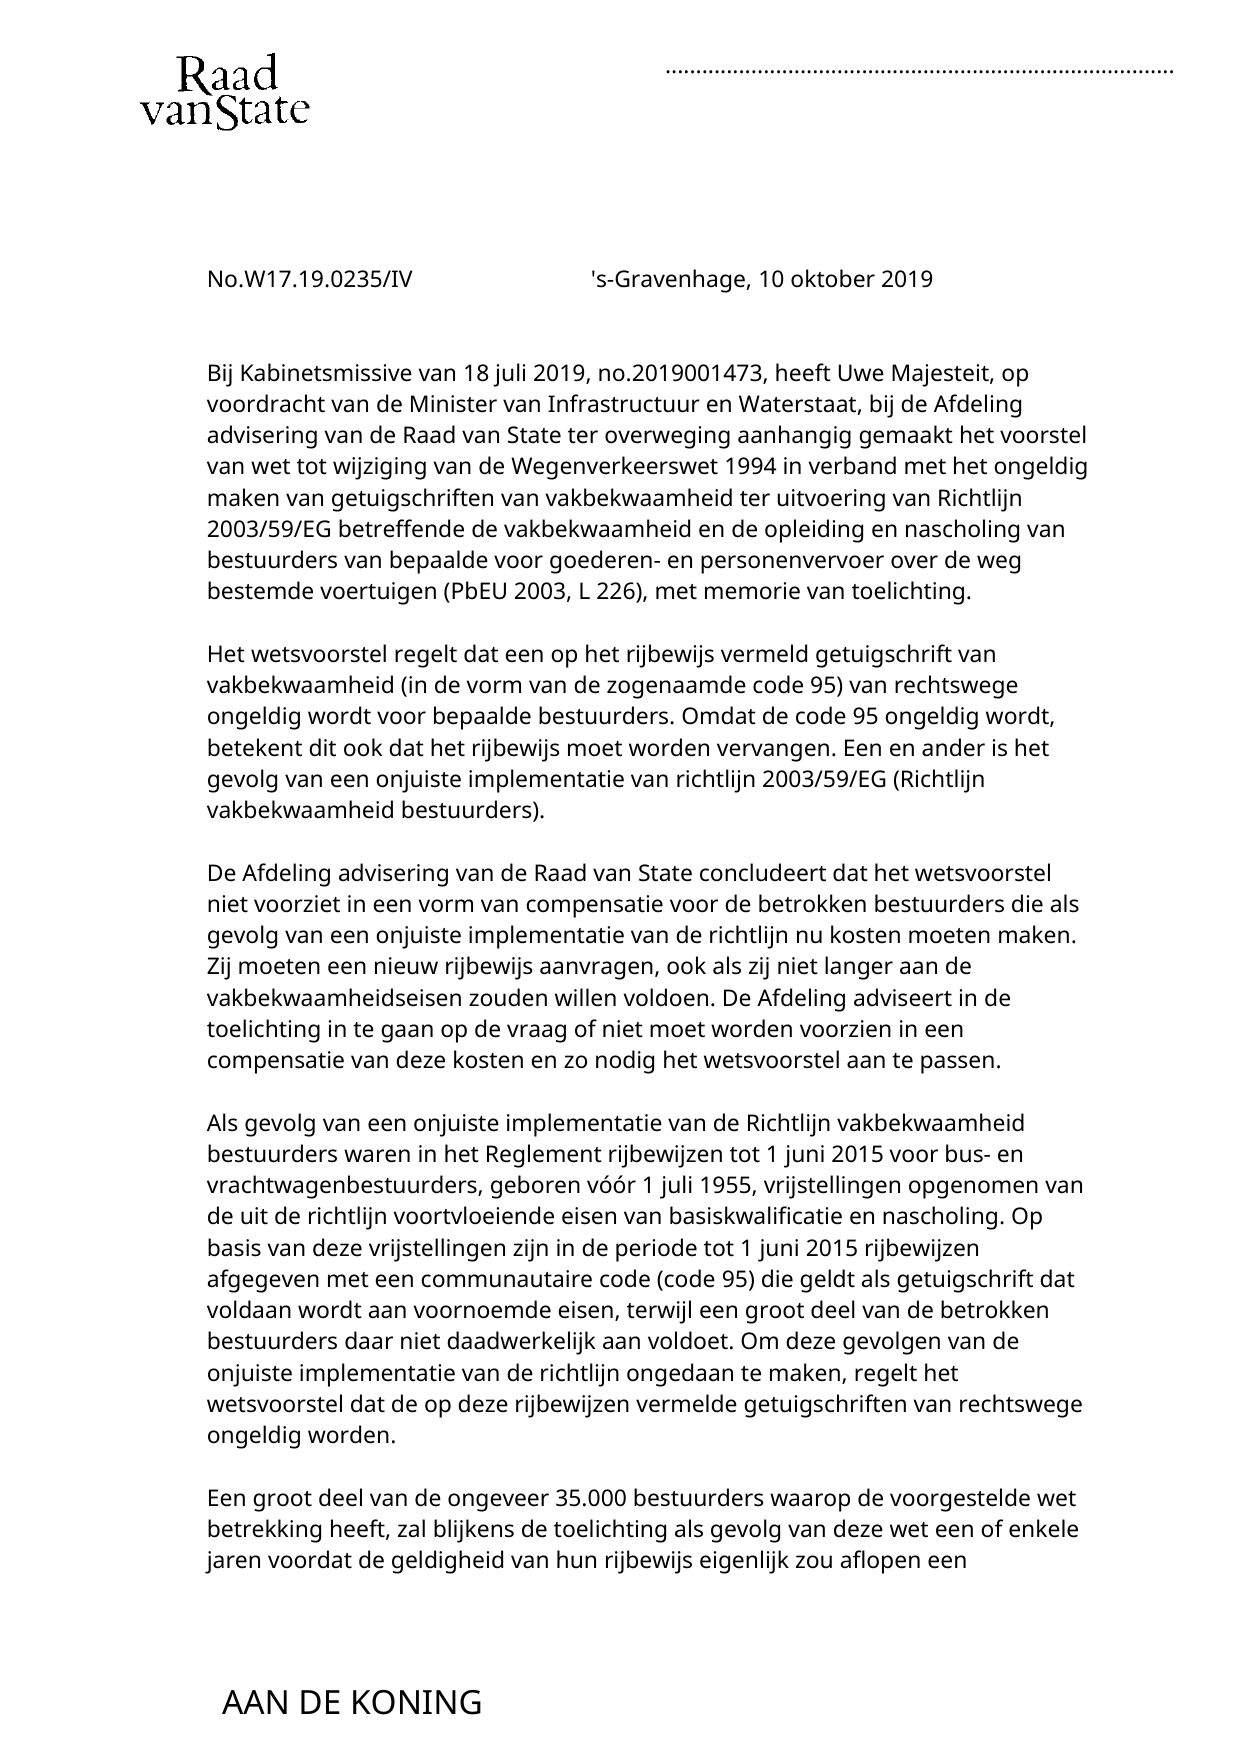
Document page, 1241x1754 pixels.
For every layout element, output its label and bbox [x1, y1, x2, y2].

picture [129, 17, 320, 139]
